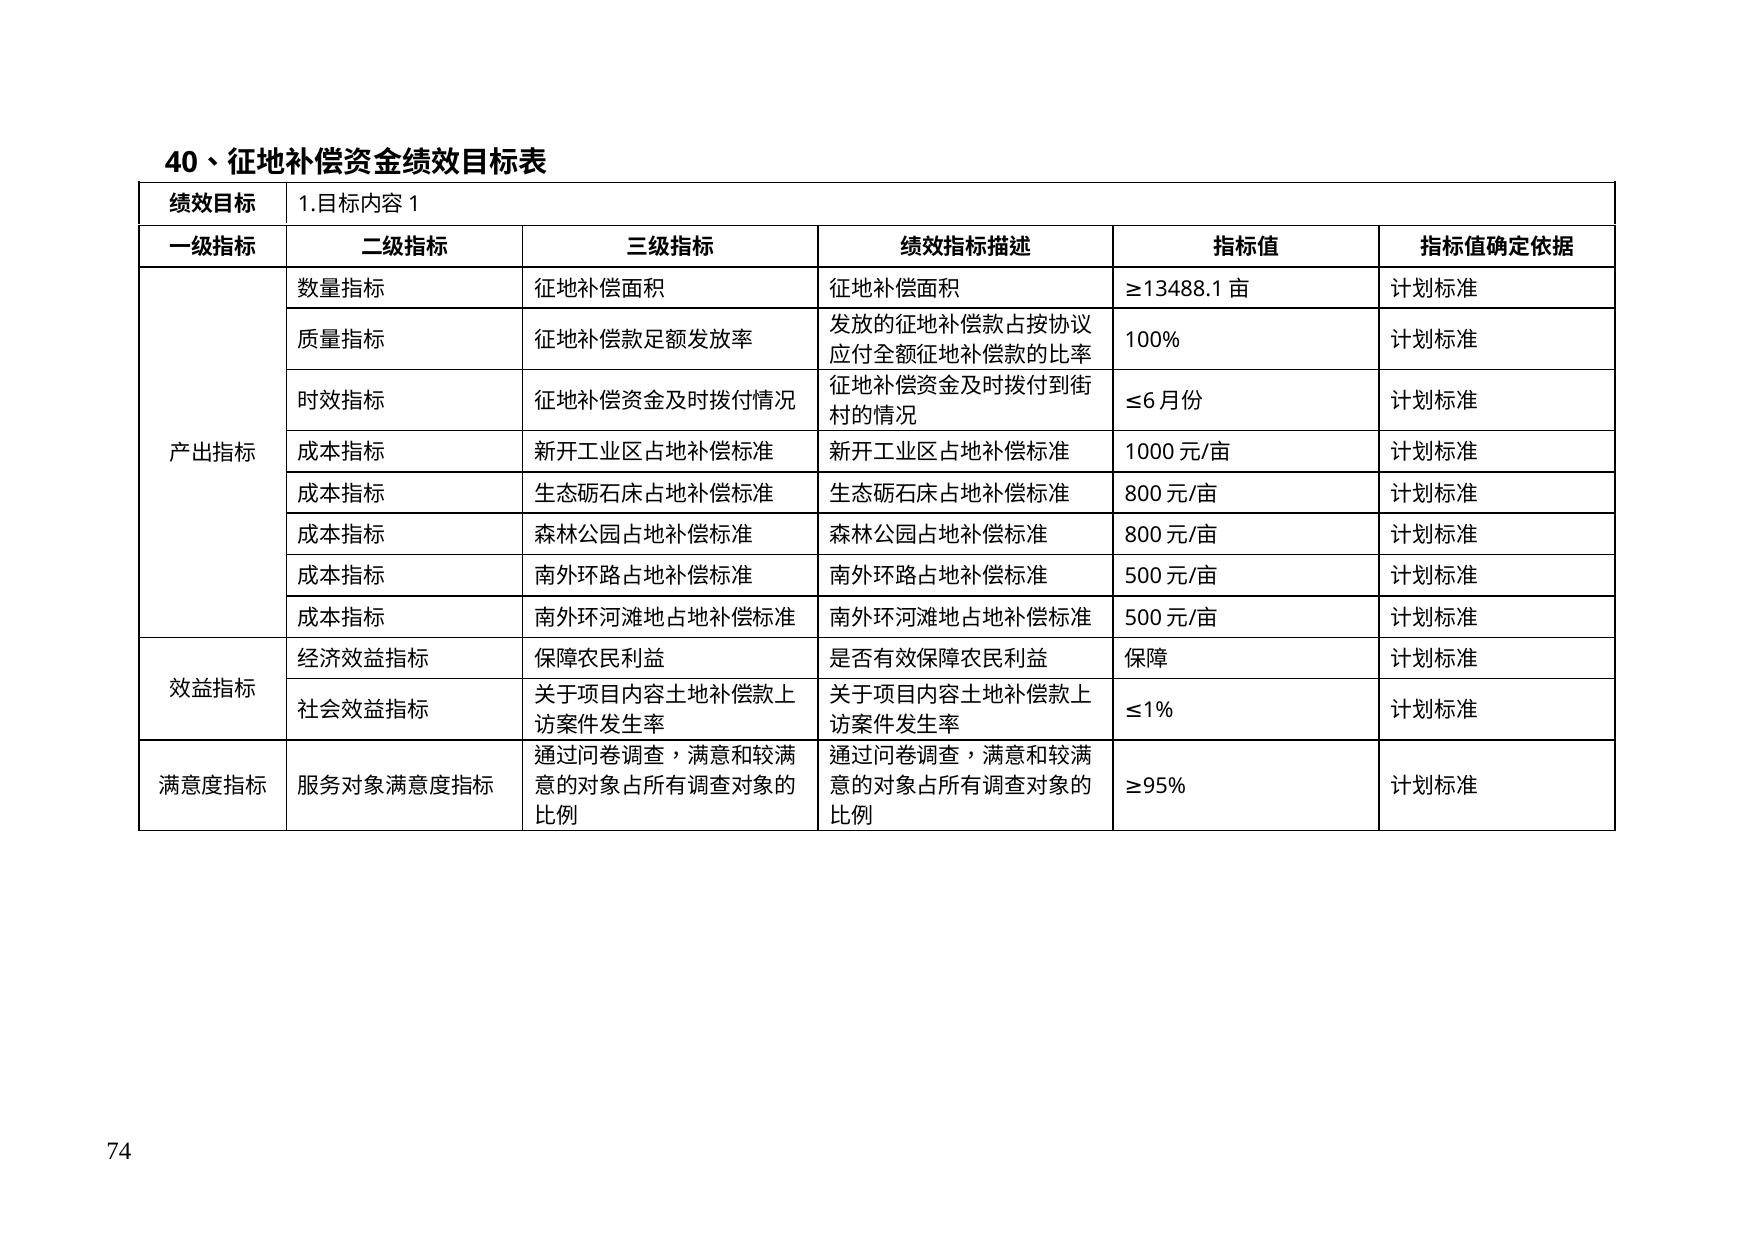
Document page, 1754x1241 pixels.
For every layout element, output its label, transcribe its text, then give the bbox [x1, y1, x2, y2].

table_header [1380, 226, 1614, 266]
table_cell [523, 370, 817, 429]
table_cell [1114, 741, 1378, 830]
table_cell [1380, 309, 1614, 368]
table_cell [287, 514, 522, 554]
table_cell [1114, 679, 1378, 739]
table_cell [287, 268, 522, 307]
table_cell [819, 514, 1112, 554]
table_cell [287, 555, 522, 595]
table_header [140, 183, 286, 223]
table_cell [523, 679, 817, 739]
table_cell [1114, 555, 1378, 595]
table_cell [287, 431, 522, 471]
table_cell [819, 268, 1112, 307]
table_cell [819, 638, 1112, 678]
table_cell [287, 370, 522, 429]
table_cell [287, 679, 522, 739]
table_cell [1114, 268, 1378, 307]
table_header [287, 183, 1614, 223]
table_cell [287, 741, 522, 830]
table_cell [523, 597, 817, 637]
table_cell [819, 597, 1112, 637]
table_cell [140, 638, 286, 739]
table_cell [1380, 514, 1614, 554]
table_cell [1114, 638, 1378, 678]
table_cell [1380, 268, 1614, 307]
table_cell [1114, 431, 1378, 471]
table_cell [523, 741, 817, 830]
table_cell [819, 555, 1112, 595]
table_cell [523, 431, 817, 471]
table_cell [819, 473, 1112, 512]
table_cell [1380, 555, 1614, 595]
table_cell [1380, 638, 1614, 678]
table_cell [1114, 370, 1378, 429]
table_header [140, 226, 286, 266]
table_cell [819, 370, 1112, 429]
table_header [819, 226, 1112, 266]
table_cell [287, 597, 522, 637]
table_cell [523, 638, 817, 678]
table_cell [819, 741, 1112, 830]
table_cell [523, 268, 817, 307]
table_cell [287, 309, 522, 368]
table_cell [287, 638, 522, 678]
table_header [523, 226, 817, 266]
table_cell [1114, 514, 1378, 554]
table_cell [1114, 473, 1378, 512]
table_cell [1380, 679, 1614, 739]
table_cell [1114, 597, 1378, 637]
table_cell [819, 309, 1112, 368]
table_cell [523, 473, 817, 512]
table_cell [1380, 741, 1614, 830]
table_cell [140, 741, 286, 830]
text 40、征地补偿资金绩效目标表 [106, 142, 1648, 181]
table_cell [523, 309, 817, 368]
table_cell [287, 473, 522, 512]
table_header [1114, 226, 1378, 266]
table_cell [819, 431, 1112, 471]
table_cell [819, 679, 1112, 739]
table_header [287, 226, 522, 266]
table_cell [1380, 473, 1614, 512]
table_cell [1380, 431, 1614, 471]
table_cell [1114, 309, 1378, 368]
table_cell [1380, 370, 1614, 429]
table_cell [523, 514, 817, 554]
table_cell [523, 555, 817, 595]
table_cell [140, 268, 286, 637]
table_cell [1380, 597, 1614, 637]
